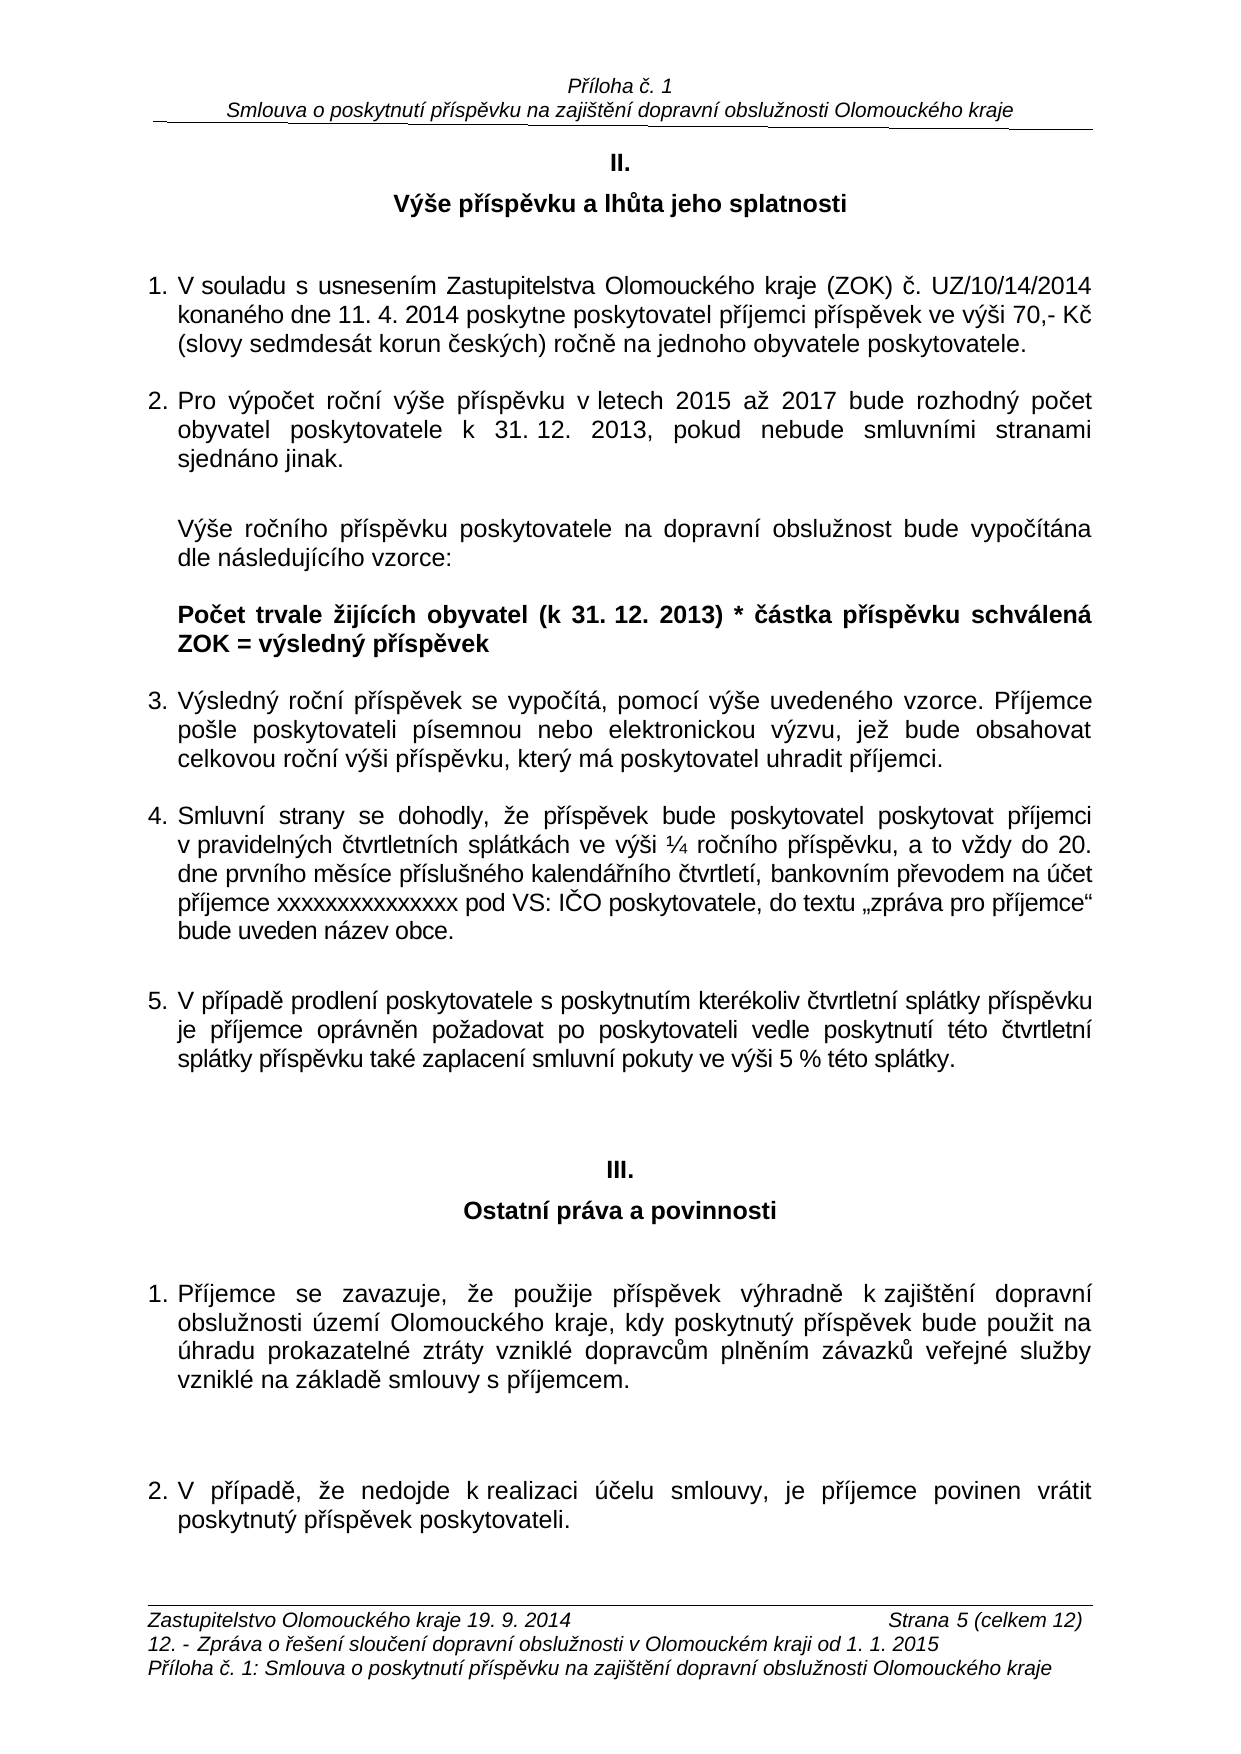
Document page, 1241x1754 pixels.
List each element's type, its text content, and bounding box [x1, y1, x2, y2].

list Příjemce se zavazuje, že použije příspěvek výhradně k zajištění dopravní obslužnosti území Olomouckého kraje, kdy poskytnutý příspěvek bude použit na úhradu prokazatelné ztráty vzniklé dopravcům plněním závazků veřejné služby vzniklé na základě smlouvy s příjemcem. [148, 1279, 1093, 1394]
text Výše příspěvku a lhůta jeho splatnosti [148, 189, 1093, 218]
text Výše ročního příspěvku poskytovatele na dopravní obslužnost bude vypočítána dle následujícího vzorce: [177, 514, 1093, 571]
text Počet trvale žijících obyvatel (k 31. 12. 2013) * částka příspěvku schválená ZOK = výsledný příspěvek [177, 600, 1093, 658]
list V souladu s usnesením Zastupitelstva Olomouckého kraje (ZOK) č. UZ/10/14/2014 konaného dne 11. 4. 2014 poskytne poskytovatel příjemci příspěvek ve výši 70,- Kč (slovy sedmdesát korun českých) ročně na jednoho obyvatele poskytovatele. [148, 271, 1093, 358]
text II. [148, 148, 1093, 176]
list V případě, že nedojde k realizaci účelu smlouvy, je příjemce povinen vrátit poskytnutý příspěvek poskytovateli. [148, 1476, 1093, 1534]
text III. [148, 1155, 1093, 1184]
list Smluvní strany se dohodly, že příspěvek bude poskytovatel poskytovat příjemci v pravidelných čtvrtletních splátkách ve výši ¼ ročního příspěvku, a to vždy do 20. dne prvního měsíce příslušného kalendářního čtvrtletí, bankovním převodem na účet příjemce xxxxxxxxxxxxxxx pod VS: IČO poskytovatele, do textu „zpráva pro příjemce“ bude uveden název obce. [148, 801, 1093, 945]
text Ostatní práva a povinnosti [148, 1196, 1093, 1225]
list V případě prodlení poskytovatele s poskytnutím kterékoliv čtvrtletní splátky příspěvku je příjemce oprávněn požadovat po poskytovateli vedle poskytnutí této čtvrtletní splátky příspěvku také zaplacení smluvní pokuty ve výši 5 % této splátky. [148, 986, 1093, 1073]
list Pro výpočet roční výše příspěvku v letech 2015 až 2017 bude rozhodný počet obyvatel poskytovatele k 31. 12. 2013, pokud nebude smluvními stranami sjednáno jinak. [148, 386, 1093, 473]
list Výsledný roční příspěvek se vypočítá, pomocí výše uvedeného vzorce. Příjemce pošle poskytovateli písemnou nebo elektronickou výzvu, jež bude obsahovat celkovou roční výši příspěvku, který má poskytovatel uhradit příjemci. [148, 686, 1093, 773]
